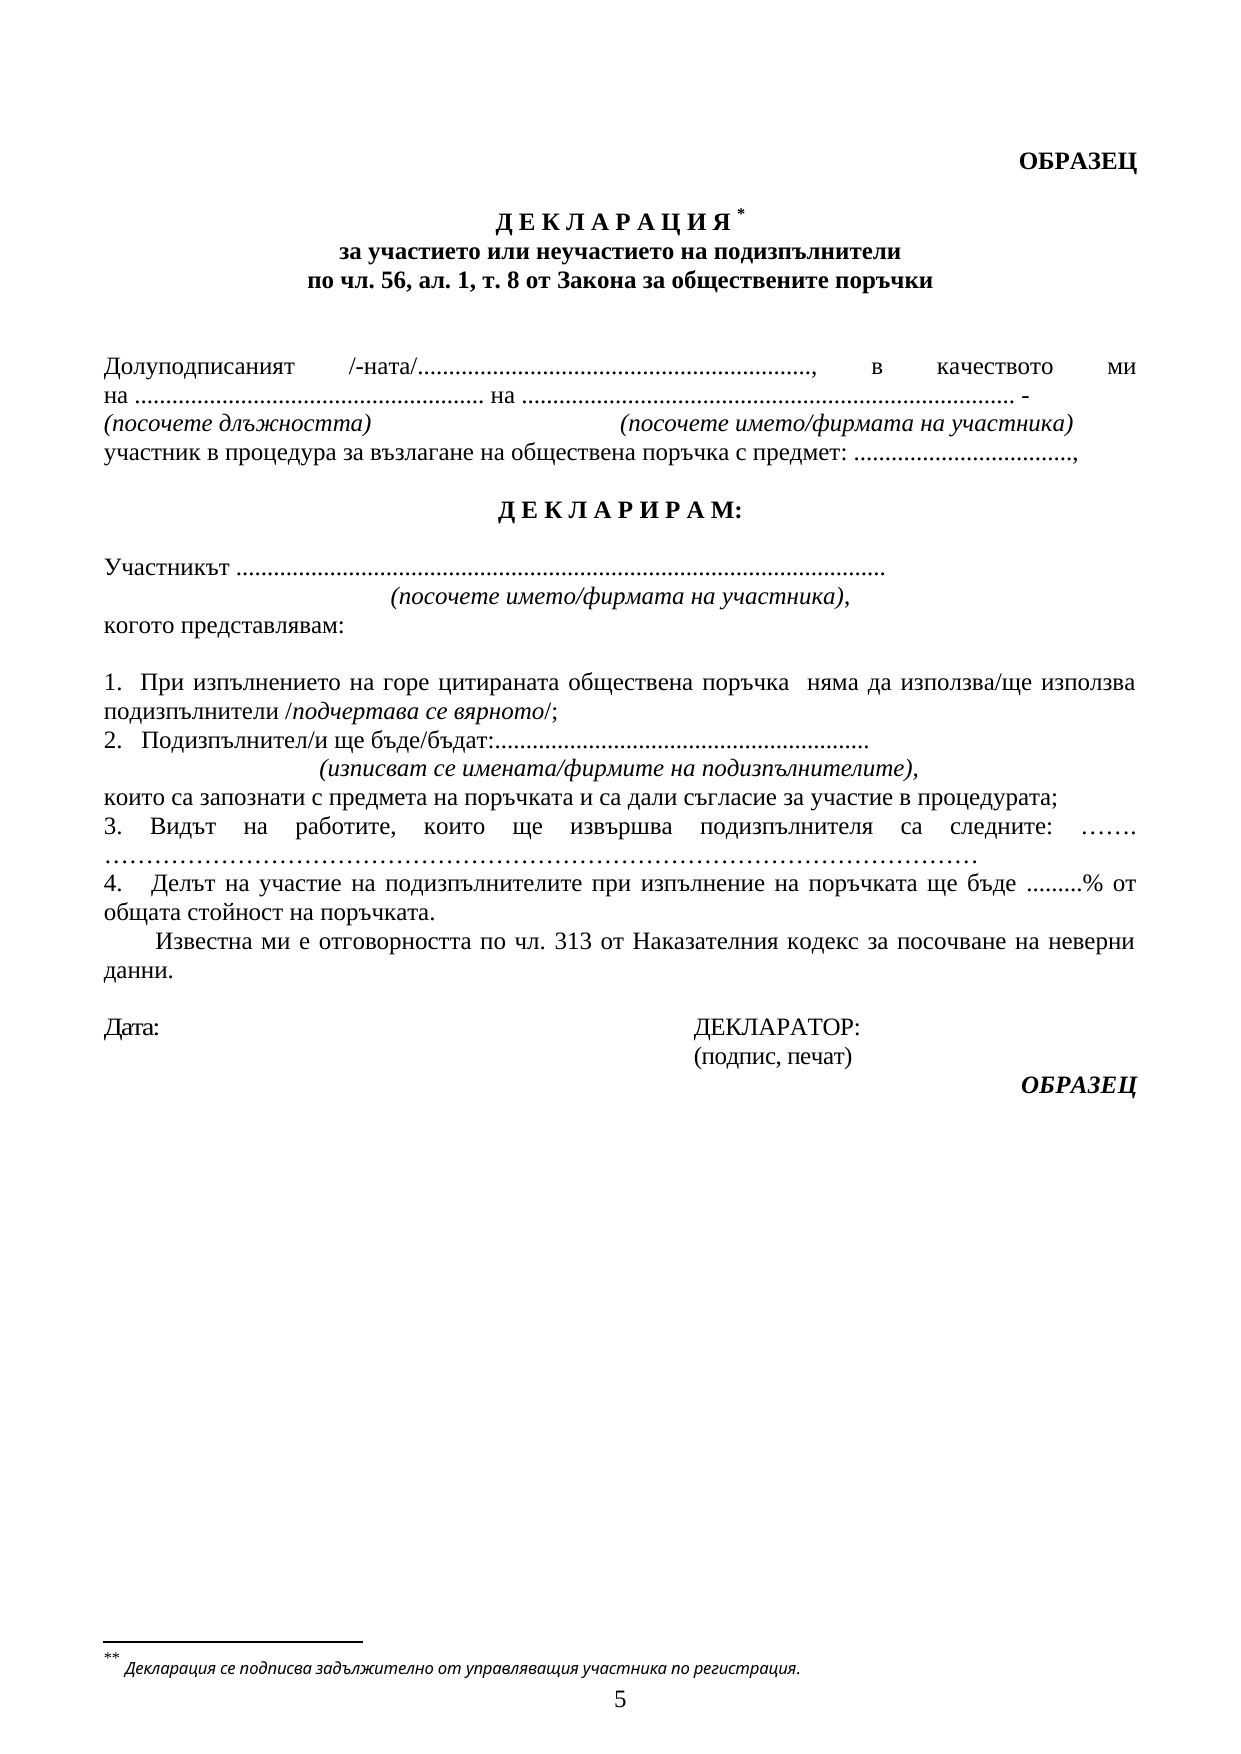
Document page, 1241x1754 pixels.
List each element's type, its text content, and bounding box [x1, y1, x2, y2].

text 2. Подизпълнител/и ще бъде/бъдат:............................................................ [103, 725, 1137, 753]
text по чл. 56, ал. 1, т. 8 от Закона за обществените поръчки [103, 265, 1137, 293]
text (изписват се имената/фирмите на подизпълнителите), [103, 753, 1137, 782]
text Дата: ДЕКЛАРАТОР: [103, 1012, 1137, 1041]
text Д Е К Л А Р И Р А М: [103, 495, 1137, 523]
text ОБРАЗЕЦ [103, 146, 1137, 175]
text Долуподписаният /-ната/..............................................................., в качеството ми на ........................................................ на ............................................................................... - (посочете длъжността) (посочете името/фирмата на участника) [103, 351, 1137, 437]
text Д Е К Л А Р А Ц И Я * [103, 204, 1137, 236]
text (подпис, печат) [103, 1041, 1137, 1070]
text Участникът ........................................................................................................ [103, 552, 1137, 581]
text когото представлявам: [103, 610, 1137, 638]
text за участието или неучастието на подизпълнители [103, 236, 1137, 265]
text 1. При изпълнението на горе цитираната обществена поръчка няма да използва/ще използва подизпълнители /подчертава се вярното/; [103, 667, 1137, 725]
text 4. Делът на участие на подизпълнителите при изпълнение на поръчката ще бъде .........% от общата стойност на поръчката. [103, 868, 1137, 926]
text (посочете името/фирмата на участника), [103, 581, 1137, 610]
text ОБРАЗЕЦ [103, 1070, 1137, 1098]
text които са запознати с предмета на поръчката и са дали съгласие за участие в процедурата; [103, 782, 1137, 811]
text Известна ми е отговорността по чл. 313 от Наказателния кодекс за посочване на неверни данни. [103, 926, 1137, 983]
text 3. Видът на работите, които ще извършва подизпълнителя са следните: …….…………………………………………………………………………………………… [103, 811, 1137, 868]
text участник в процедура за възлагане на обществена поръчка с предмет: ..................................., [103, 437, 1137, 466]
